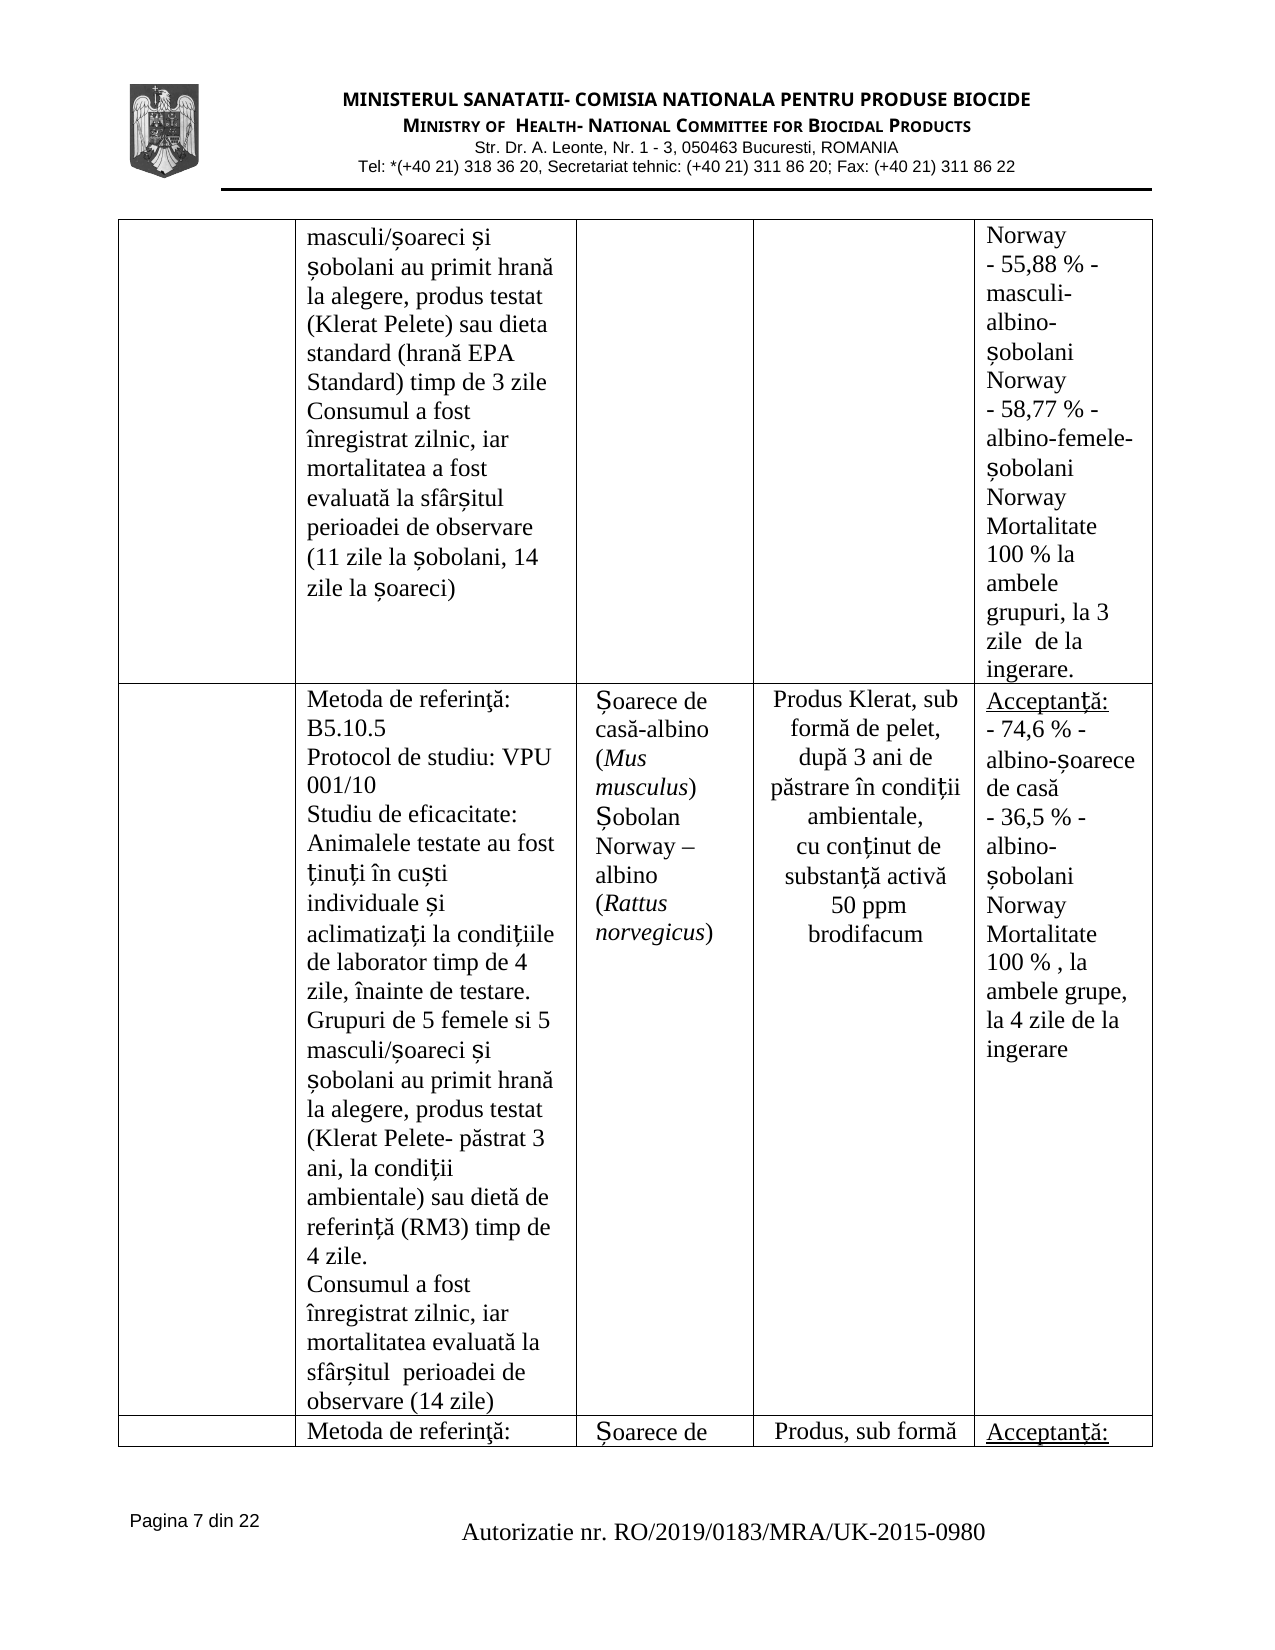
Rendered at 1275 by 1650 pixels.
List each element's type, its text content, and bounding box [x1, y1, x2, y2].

table_cell Produs Klerat, sub formă de pelet, după 3 ani de păstrare în condiții ambientale, cu conținut de substanță activă 50 ppm brodifacum [754, 684, 974, 1415]
table_cell [119, 684, 295, 1415]
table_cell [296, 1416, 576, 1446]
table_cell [577, 220, 753, 683]
table_cell Acceptanță: - 74,6 % - albino-șoarece de casă - 36,5 % -albino-șobolani Norway Mortalitate 100 % , la ambele grupe, la 4 zile de la ingerare [975, 684, 1152, 1415]
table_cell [296, 220, 576, 683]
table_cell Șoarece de casă-albino (Mus musculus) Șobolan Norway –albino (Rattus norvegicus) [577, 684, 753, 1415]
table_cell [754, 220, 974, 683]
table_cell [119, 1416, 295, 1446]
table_cell [119, 220, 295, 683]
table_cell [754, 1416, 974, 1446]
table_cell Metoda de referinţă: B5.10.5 Protocol de studiu: VPU 001/10 Studiu de eficacitate: Animalele testate au fost ținuți în cuști individuale și aclimatizați la condițiile de laborator timp de 4 zile, înainte de testare. Grupuri de 5 femele si 5 masculi/șoareci și șobolani au primit hrană la alegere, produs testat (Klerat Pelete- păstrat 3 ani, la condiții ambientale) sau dietă de referință (RM3) timp de 4 zile. Consumul a fost înregistrat zilnic, iar mortalitatea evaluată la sfârșitul perioadei de observare (14 zile) [296, 684, 576, 1415]
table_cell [975, 1416, 1152, 1446]
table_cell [577, 1416, 753, 1446]
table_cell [975, 220, 1152, 683]
